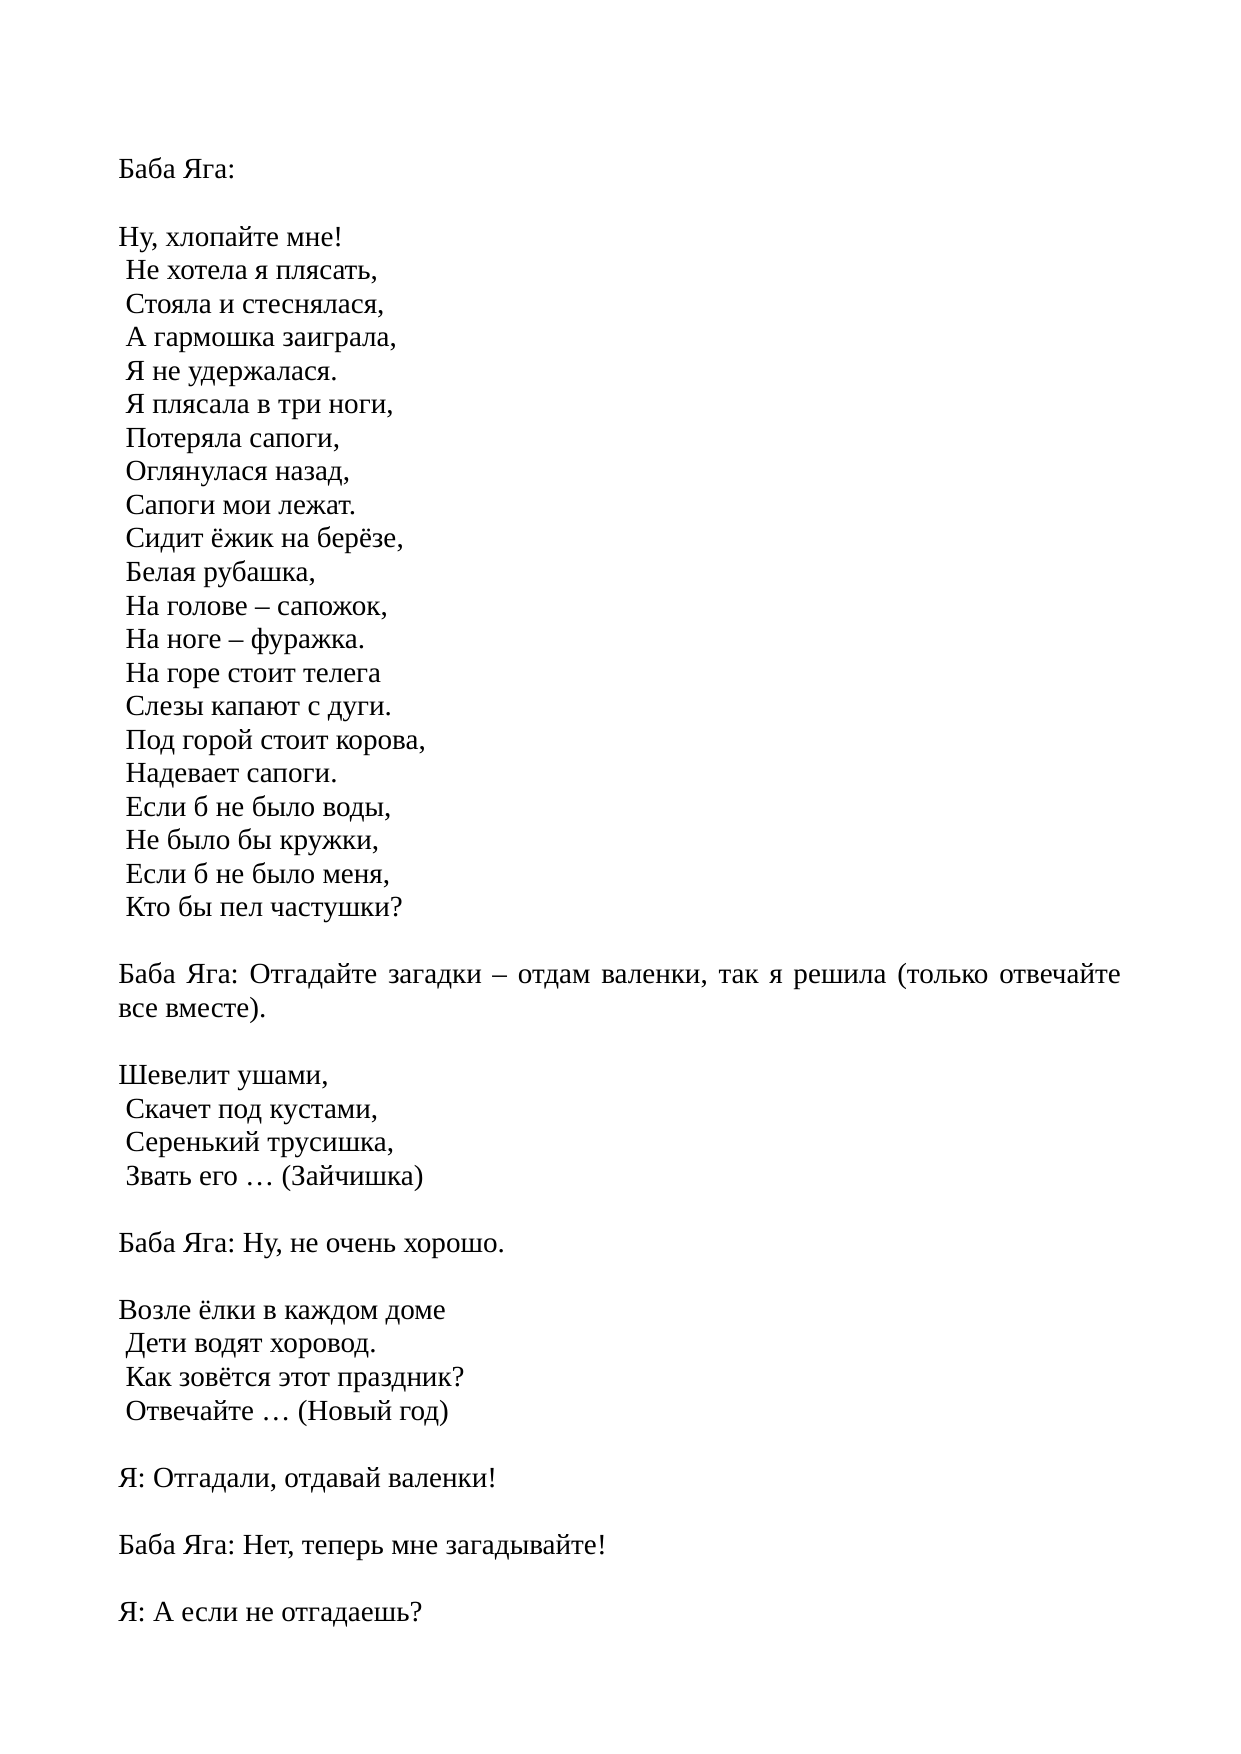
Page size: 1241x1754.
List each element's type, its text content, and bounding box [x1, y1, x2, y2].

text Если б не было воды, [118, 789, 1122, 822]
text Сапоги мои лежат. [118, 487, 1122, 521]
text Белая рубашка, [118, 554, 1122, 588]
text Сидит ёжик на берёзе, [118, 521, 1122, 554]
text Я плясала в три ноги, [118, 386, 1122, 420]
text Под горой стоит корова, [118, 722, 1122, 755]
text А гармошка заиграла, [118, 319, 1122, 353]
text Слезы капают с дуги. [118, 688, 1122, 722]
text Отвечайте … (Новый год) [118, 1393, 1122, 1426]
text Шевелит ушами, [118, 1057, 1122, 1091]
text Не было бы кружки, [118, 822, 1122, 856]
text Звать его … (Зайчишка) [118, 1158, 1122, 1191]
text Я не удержалася. [118, 353, 1122, 386]
text На горе стоит телега [118, 655, 1122, 688]
text Оглянулася назад, [118, 453, 1122, 487]
text Баба Яга: [118, 152, 1122, 185]
text На ноге – фуражка. [118, 621, 1122, 655]
text Надевает сапоги. [118, 755, 1122, 789]
text Кто бы пел частушки? [118, 889, 1122, 923]
text Стояла и стеснялася, [118, 286, 1122, 319]
text Баба Яга: Ну, не очень хорошо. [118, 1225, 1122, 1258]
text Скачет под кустами, [118, 1091, 1122, 1124]
text Я: Отгадали, отдавай валенки! [118, 1460, 1122, 1493]
text Баба Яга: Нет, теперь мне загадывайте! [118, 1527, 1122, 1560]
text Дети водят хоровод. [118, 1326, 1122, 1359]
text Потеряла сапоги, [118, 420, 1122, 453]
text Я: А если не отгадаешь? [118, 1594, 1122, 1627]
text Ну, хлопайте мне! [118, 219, 1122, 252]
text На голове – сапожок, [118, 588, 1122, 621]
text Серенький трусишка, [118, 1124, 1122, 1158]
text Возле ёлки в каждом доме [118, 1292, 1122, 1326]
text Баба Яга: Отгадайте загадки – отдам валенки, так я решила (только отвечайте все вместе). [118, 957, 1122, 1024]
text Не хотела я плясать, [118, 252, 1122, 286]
text Как зовётся этот праздник? [118, 1359, 1122, 1393]
text Если б не было меня, [118, 856, 1122, 889]
